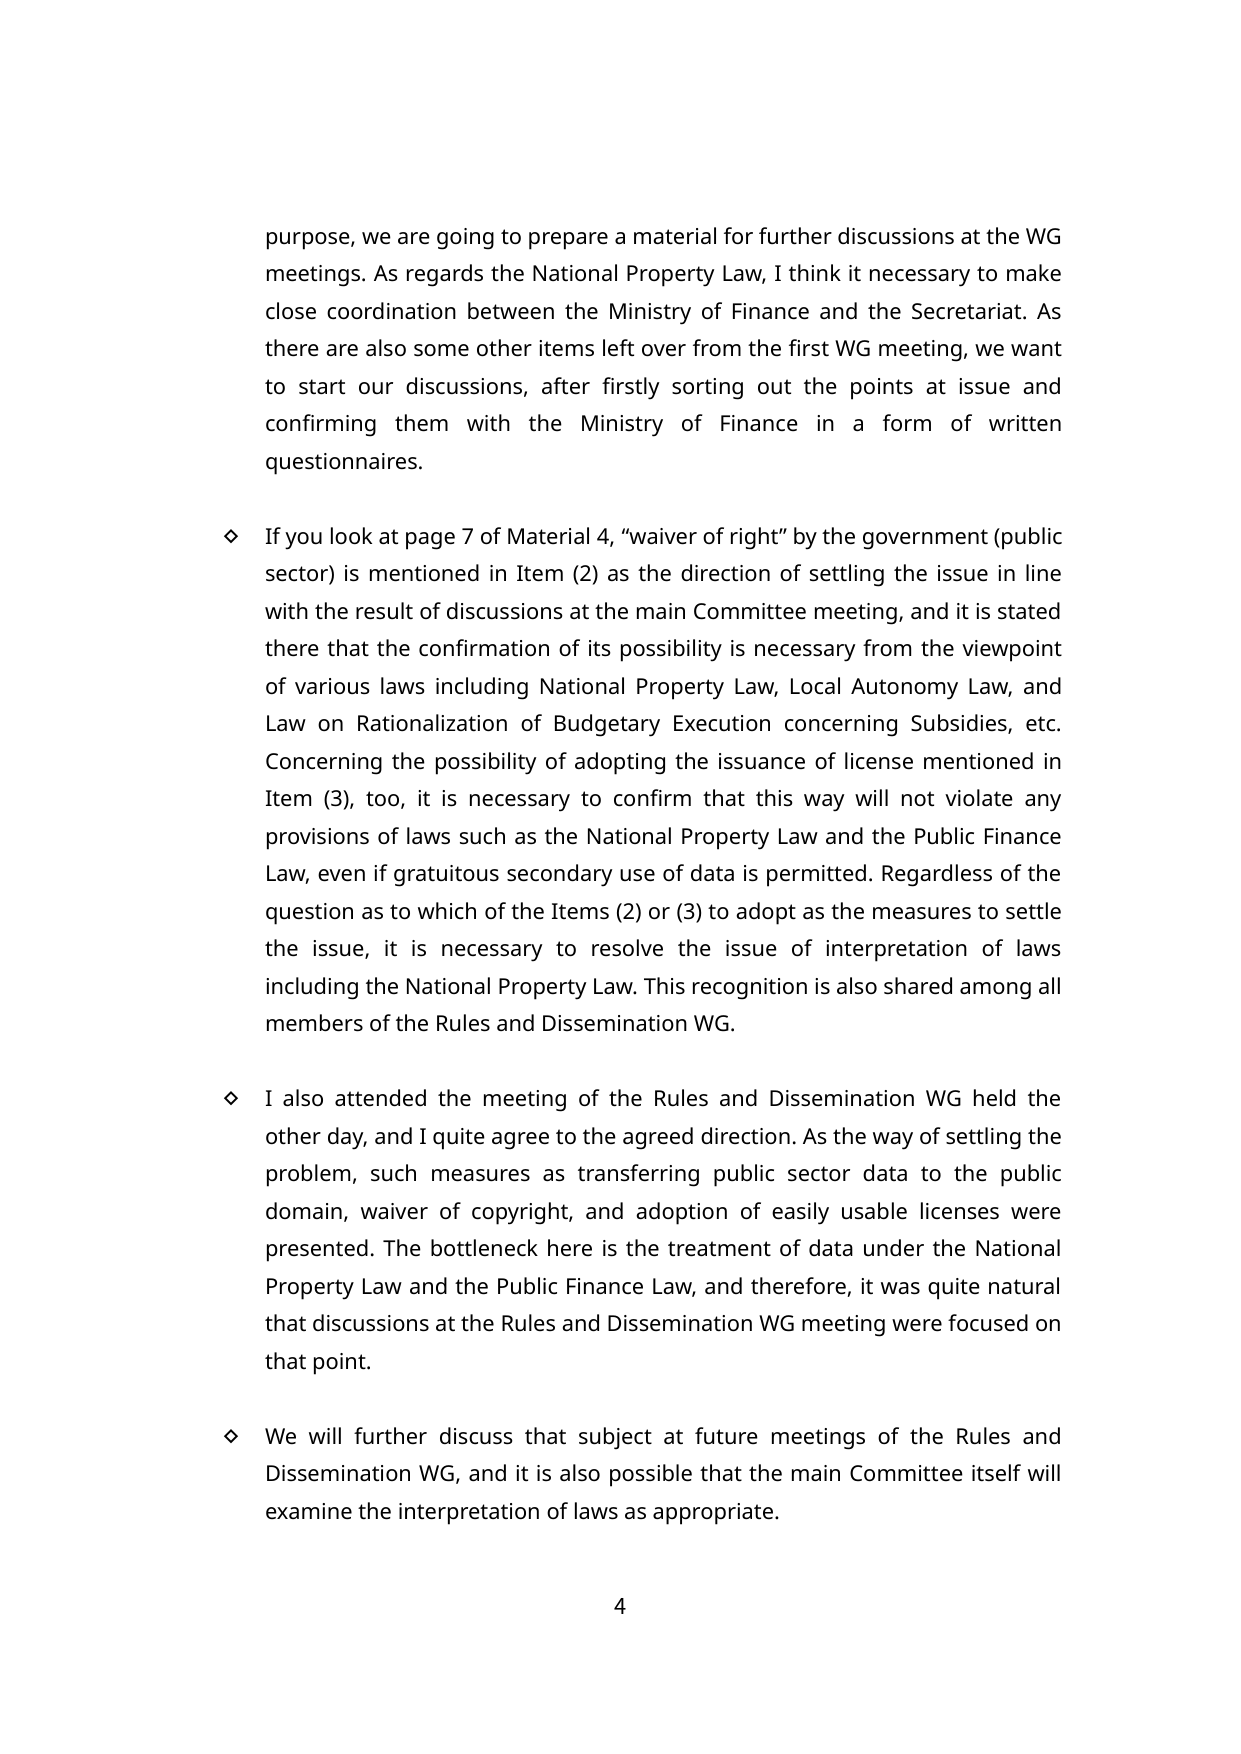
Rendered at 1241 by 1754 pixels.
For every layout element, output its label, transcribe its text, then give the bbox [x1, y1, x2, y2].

list We will further discuss that subject at future meetings of the Rules and Dissemination WG, and it is also possible that the main Committee itself will examine the interpretation of laws as appropriate. [221, 1417, 1063, 1529]
list If you look at page 7 of Material 4, “waiver of right” by the government (public sector) is mentioned in Item (2) as the direction of settling the issue in line with the result of discussions at the main Committee meeting, and it is stated there that the confirmation of its possibility is necessary from the viewpoint of various laws including National Property Law, Local Autonomy Law, and Law on Rationalization of Budgetary Execution concerning Subsidies, etc. Concerning the possibility of adopting the issuance of license mentioned in Item (3), too, it is necessary to confirm that this way will not violate any provisions of laws such as the National Property Law and the Public Finance Law, even if gratuitous secondary use of data is permitted. Regardless of the question as to which of the Items (2) or (3) to adopt as the measures to settle the issue, it is necessary to resolve the issue of interpretation of laws including the National Property Law. This recognition is also shared among all members of the Rules and Dissemination WG. [221, 517, 1063, 1042]
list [221, 217, 1063, 479]
list I also attended the meeting of the Rules and Dissemination WG held the other day, and I quite agree to the agreed direction. As the way of settling the problem, such measures as transferring public sector data to the public domain, waiver of copyright, and adoption of easily usable licenses were presented. The bottleneck here is the treatment of data under the National Property Law and the Public Finance Law, and therefore, it was quite natural that discussions at the Rules and Dissemination WG meeting were focused on that point. [221, 1079, 1063, 1379]
